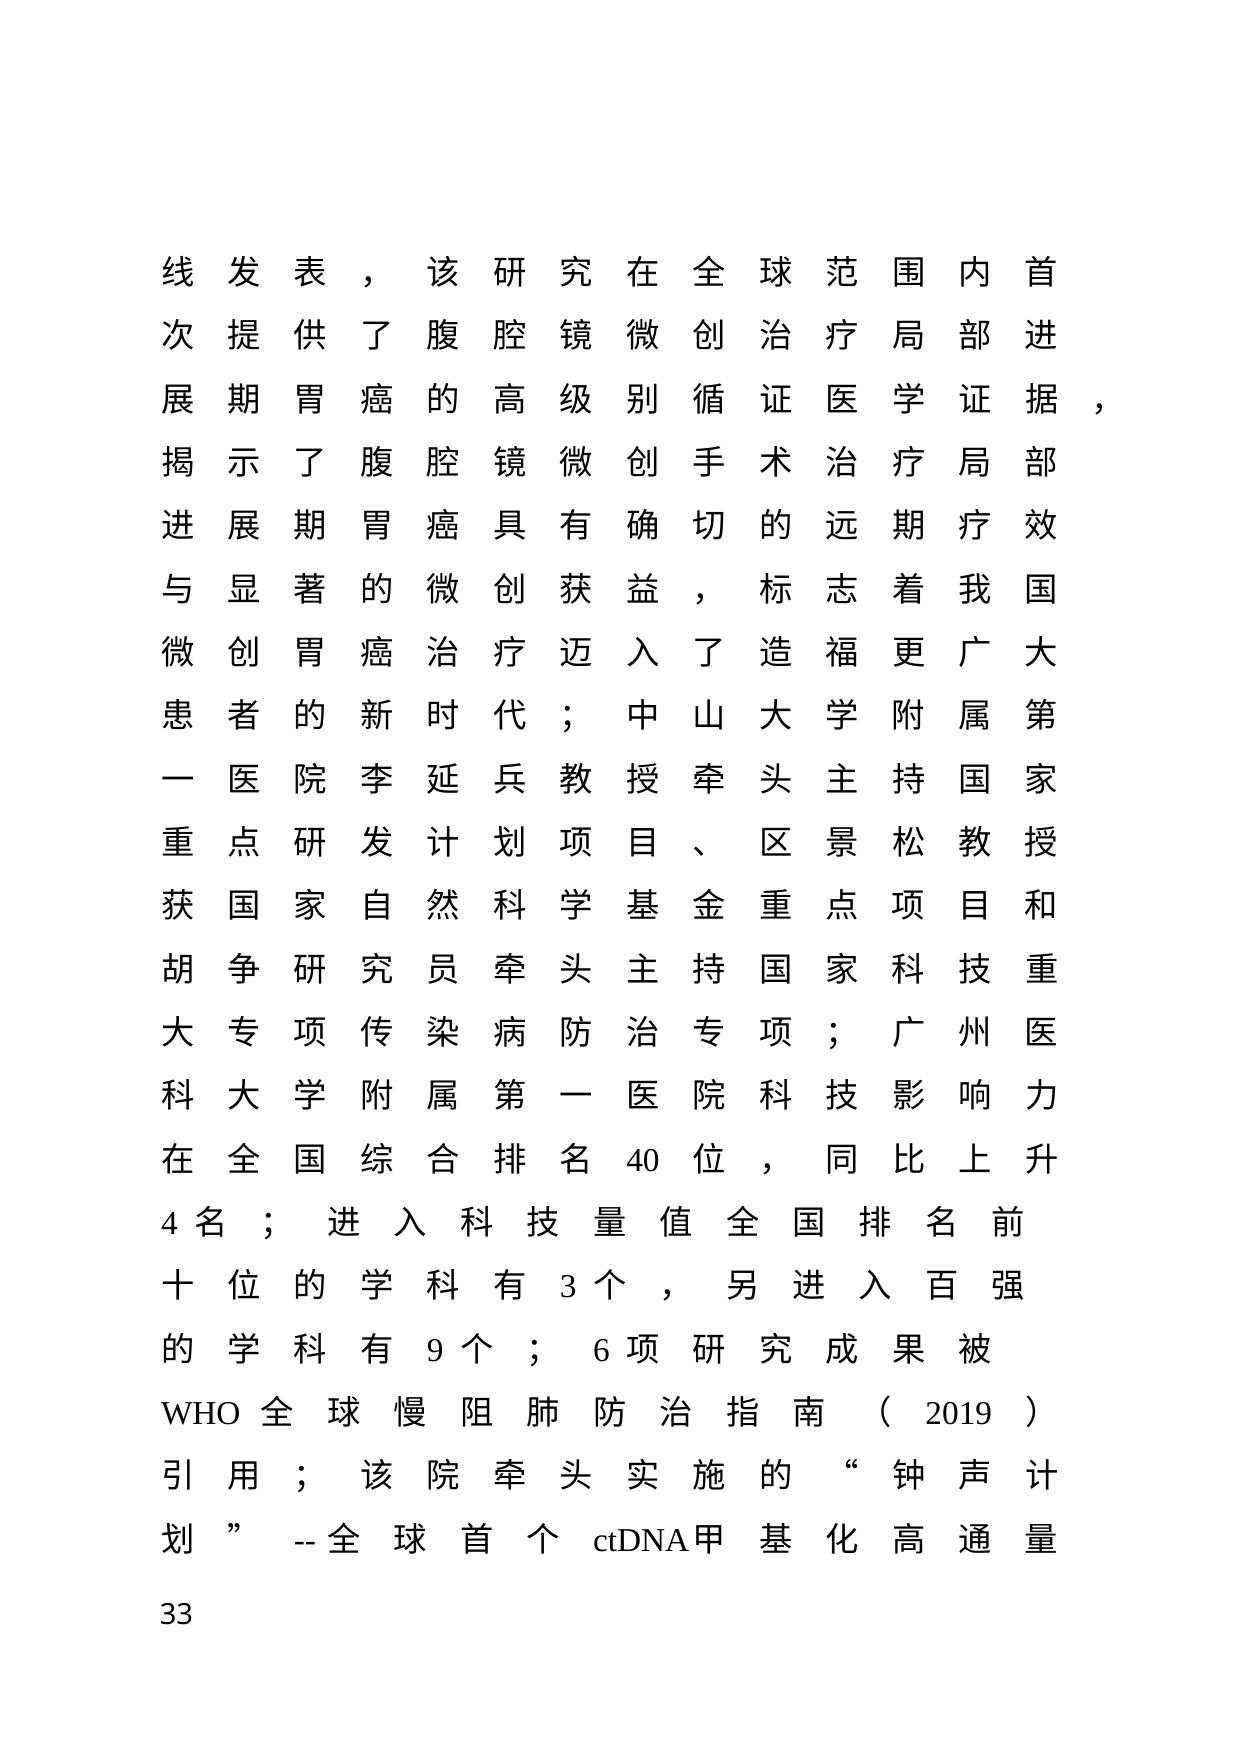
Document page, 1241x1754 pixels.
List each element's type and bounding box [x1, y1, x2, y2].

text [161, 238, 1091, 1568]
